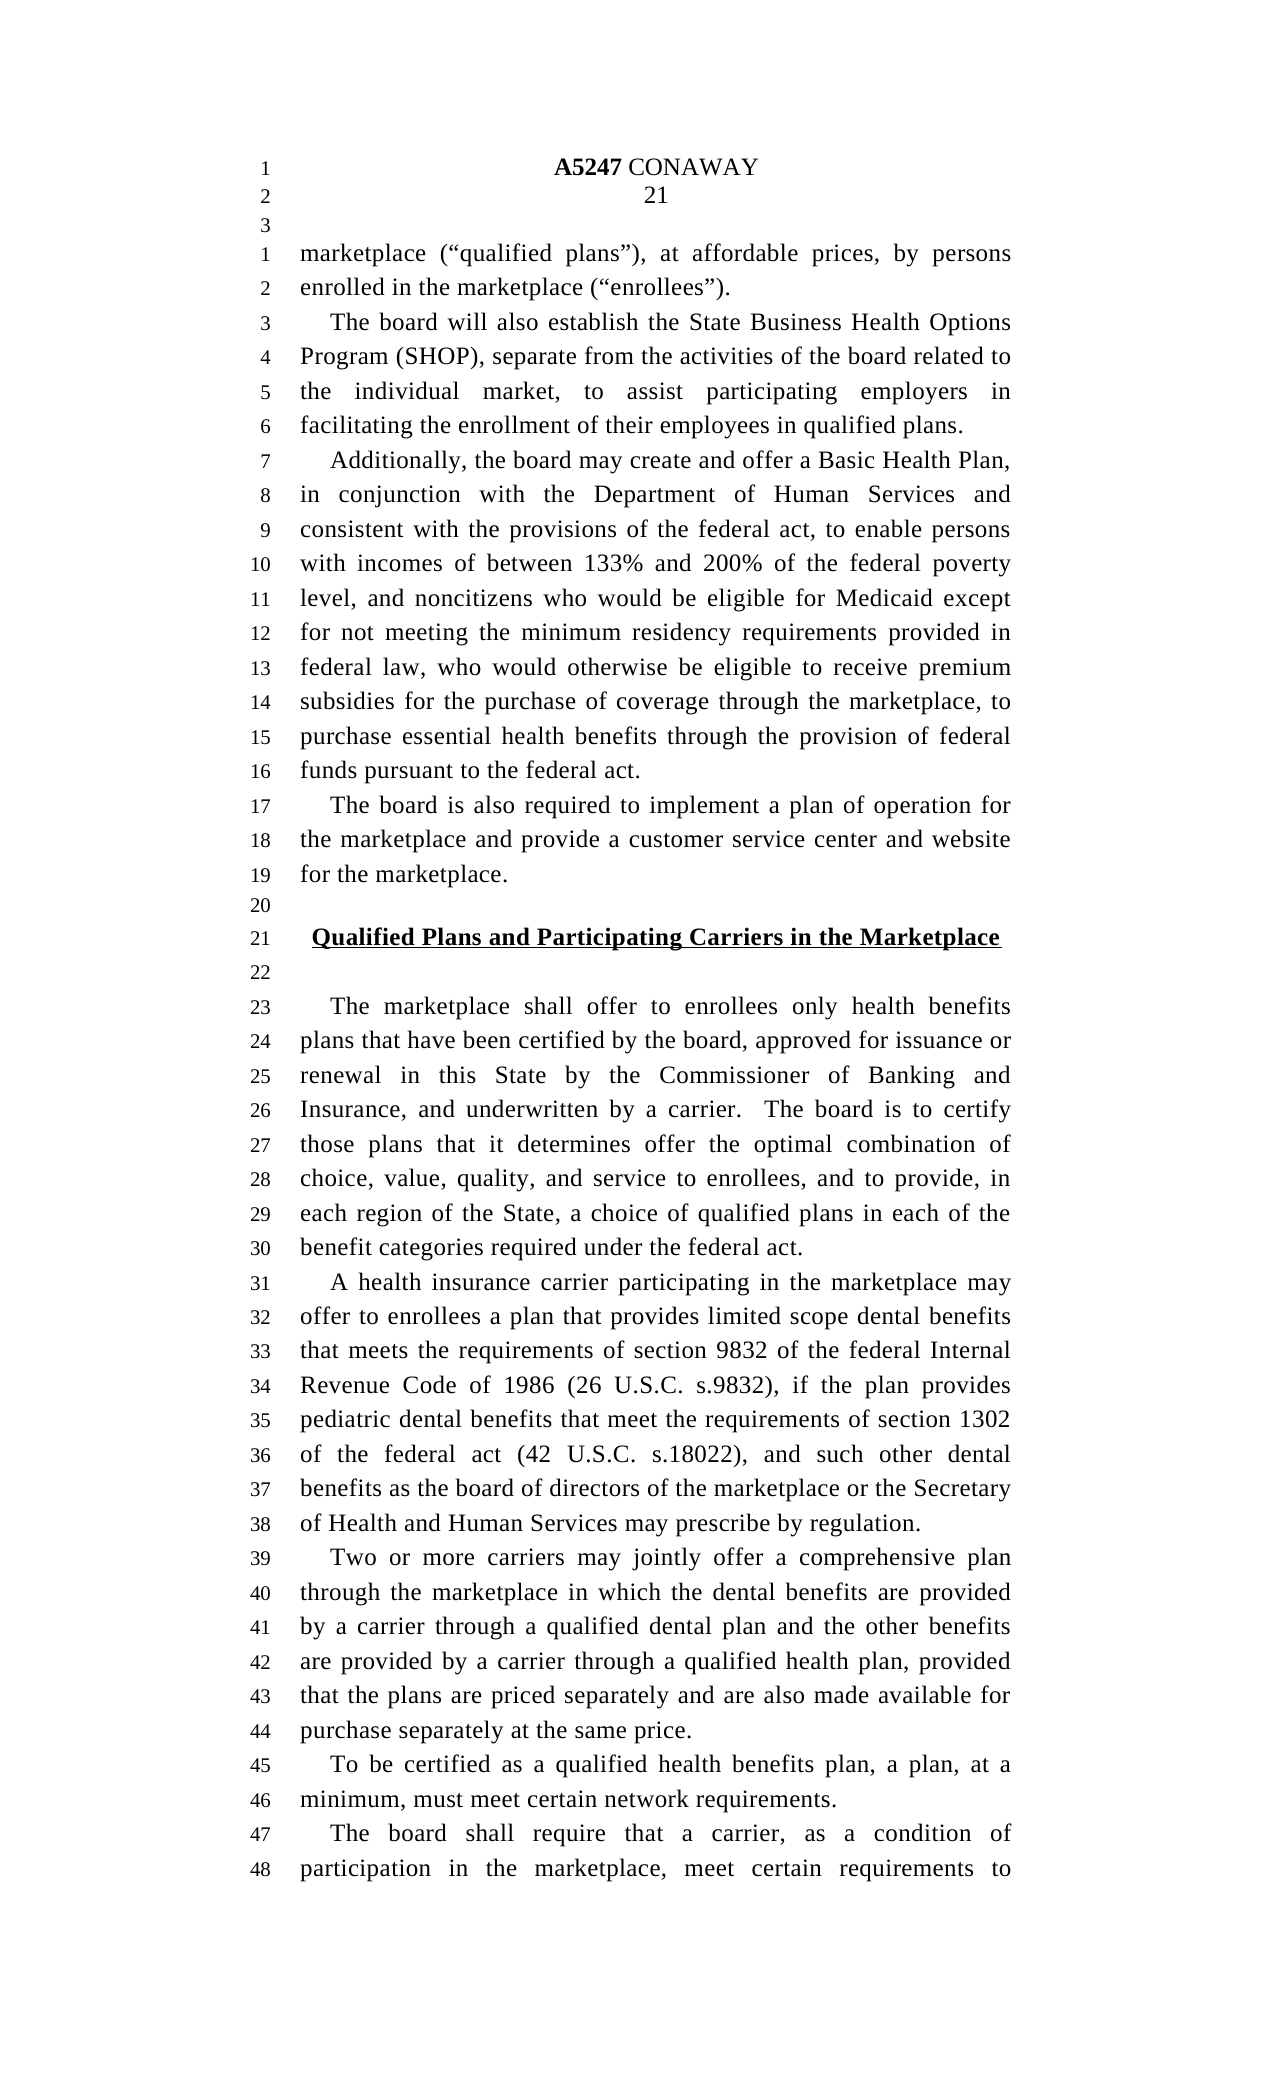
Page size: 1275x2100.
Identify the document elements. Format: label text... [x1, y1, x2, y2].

text A health insurance carrier participating in the marketplace may offer to enrollees a plan that provides limited scope dental benefits that meets the requirements of section 9832 of the federal Internal Revenue Code of 1986 (26 U.S.C. s.9832), if the plan provides pediatric dental benefits that meet the requirements of section 1302 of the federal act (42 U.S.C. s.18022), and such other dental benefits as the board of directors of the marketplace or the Secretary of Health and Human Services may prescribe by regulation. [300, 1267, 1012, 1537]
text Two or more carriers may jointly offer a comprehensive plan through the marketplace in which the dental benefits are provided by a carrier through a qualified dental plan and the other benefits are provided by a carrier through a qualified health plan, provided that the plans are priced separately and are also made available for purchase separately at the same price. [300, 1542, 1012, 1744]
text The board will also establish the State Business Health Options Program (SHOP), separate from the activities of the board related to the individual market, to assist participating employers in facilitating the enrollment of their employees in qualified plans. [300, 307, 1012, 439]
text Additionally, the board may create and offer a Basic Health Plan, in conjunction with the Department of Human Services and consistent with the provisions of the federal act, to enable persons with incomes of between 133% and 200% of the federal poverty level, and noncitizens who would be eligible for Medicaid except for not meeting the minimum residency requirements provided in federal law, who would otherwise be eligible to receive premium subsidies for the purchase of coverage through the marketplace, to purchase essential health benefits through the provision of federal funds pursuant to the federal act. [300, 445, 1012, 784]
text The marketplace shall offer to enrollees only health benefits plans that have been certified by the board, approved for issuance or renewal in this State by the Commissioner of Banking and Insurance, and underwritten by a carrier. The board is to certify those plans that it determines offer the optimal combination of choice, value, quality, and service to enrollees, and to provide, in each region of the State, a choice of qualified plans in each of the benefit categories required under the federal act. [300, 991, 1012, 1261]
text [300, 238, 1012, 301]
text Qualified Plans and Participating Carriers in the Marketplace [300, 922, 1012, 951]
text To be certified as a qualified health benefits plan, a plan, at a minimum, must meet certain network requirements. [300, 1749, 1012, 1813]
text The board is also required to implement a plan of operation for the marketplace and provide a customer service center and website for the marketplace. [300, 790, 1012, 887]
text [300, 1818, 1012, 1882]
